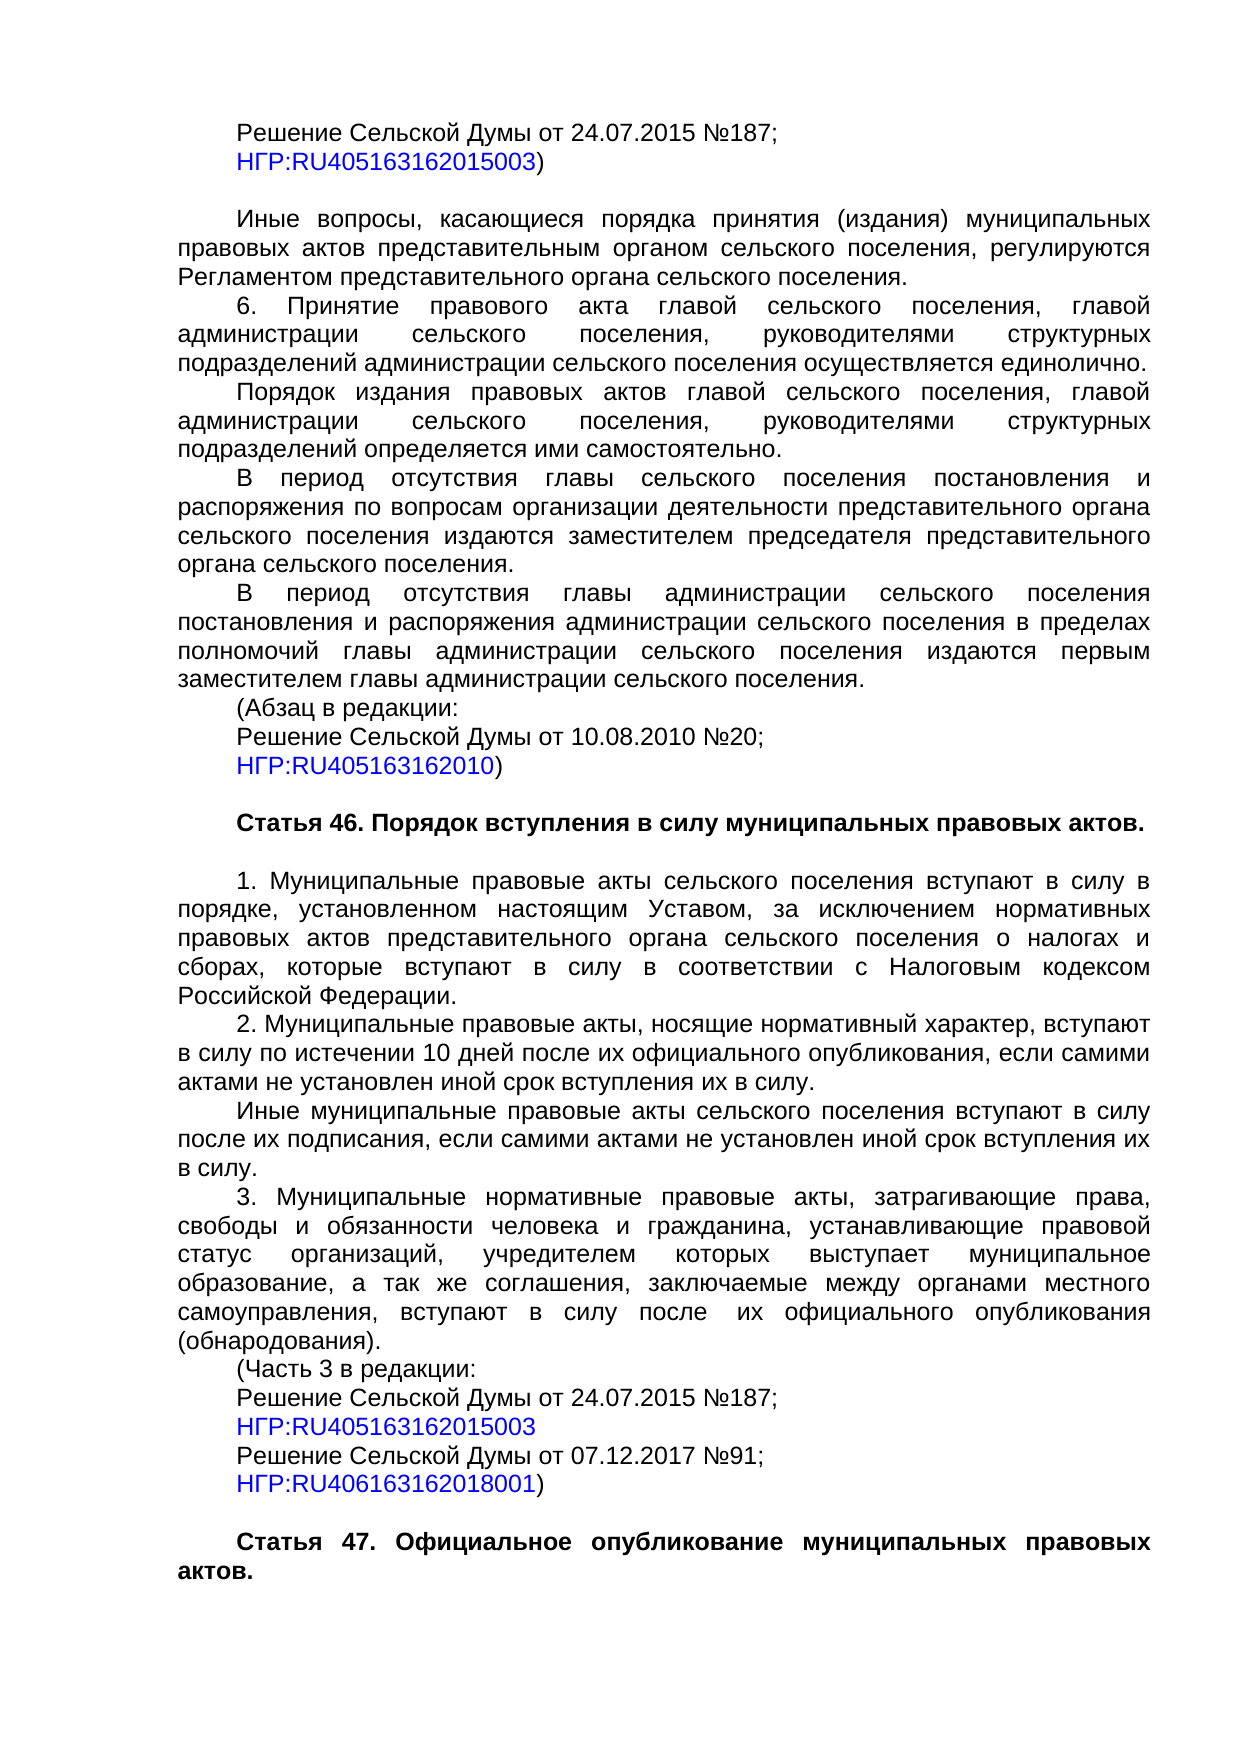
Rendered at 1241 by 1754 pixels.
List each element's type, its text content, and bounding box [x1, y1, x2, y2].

text НГР:RU406163162018001) [177, 1469, 1152, 1498]
text Иные вопросы, касающиеся порядка принятия (издания) муниципальных правовых актов представительным органом сельского поселения, регулируются Регламентом представительного органа сельского поселения. [177, 204, 1152, 291]
text Решение Сельской Думы от 24.07.2015 №187; [177, 118, 1152, 147]
text (Часть 3 в редакции: [177, 1354, 1152, 1383]
text В период отсутствия главы администрации сельского поселения постановления и распоряжения администрации сельского поселения в пределах полномочий главы администрации сельского поселения издаются первым заместителем главы администрации сельского поселения. [177, 578, 1152, 693]
text НГР:RU405163162015003) [177, 147, 1152, 176]
text Статья 46. Порядок вступления в силу муниципальных правовых актов. [177, 808, 1152, 837]
text 1. Муниципальные правовые акты сельского поселения вступают в силу в порядке, установленном настоящим Уставом, за исключением нормативных правовых актов представительного органа сельского поселения о налогах и сборах, которые вступают в силу в соответствии с Налоговым кодексом Российской Федерации. [177, 866, 1152, 1009]
text Решение Сельской Думы от 24.07.2015 №187; [177, 1383, 1152, 1412]
text 6. Принятие правового акта главой сельского поселения, главой администрации сельского поселения, руководителями структурных подразделений администрации сельского поселения осуществляется единолично. [177, 291, 1152, 377]
text Иные муниципальные правовые акты сельского поселения вступают в силу после их подписания, если самими актами не установлен иной срок вступления их в силу. [177, 1096, 1152, 1182]
text Решение Сельской Думы от 07.12.2017 №91; [177, 1441, 1152, 1469]
text 2. Муниципальные правовые акты, носящие нормативный характер, вступают в силу по истечении 10 дней после их официального опубликования, если самими актами не установлен иной срок вступления их в силу. [177, 1009, 1152, 1096]
text НГР:RU405163162015003 [177, 1412, 1152, 1441]
text В период отсутствия главы сельского поселения постановления и распоряжения по вопросам организации деятельности представительного органа сельского поселения издаются заместителем председателя представительного органа сельского поселения. [177, 463, 1152, 578]
text Решение Сельской Думы от 10.08.2010 №20; [177, 722, 1152, 751]
text НГР:RU405163162010) [177, 751, 1152, 779]
text 3. Муниципальные нормативные правовые акты, затрагивающие права, свободы и обязанности человека и гражданина, устанавливающие правовой статус организаций, учредителем которых выступает муниципальное образование, а так же соглашения, заключаемые между органами местного самоуправления, вступают в силу после их официального опубликования (обнародования). [177, 1182, 1152, 1354]
text Статья 47. Официальное опубликование муниципальных правовых актов. [177, 1527, 1152, 1584]
text Порядок издания правовых актов главой сельского поселения, главой администрации сельского поселения, руководителями структурных подразделений определяется ими самостоятельно. [177, 377, 1152, 463]
text (Абзац в редакции: [177, 693, 1152, 722]
